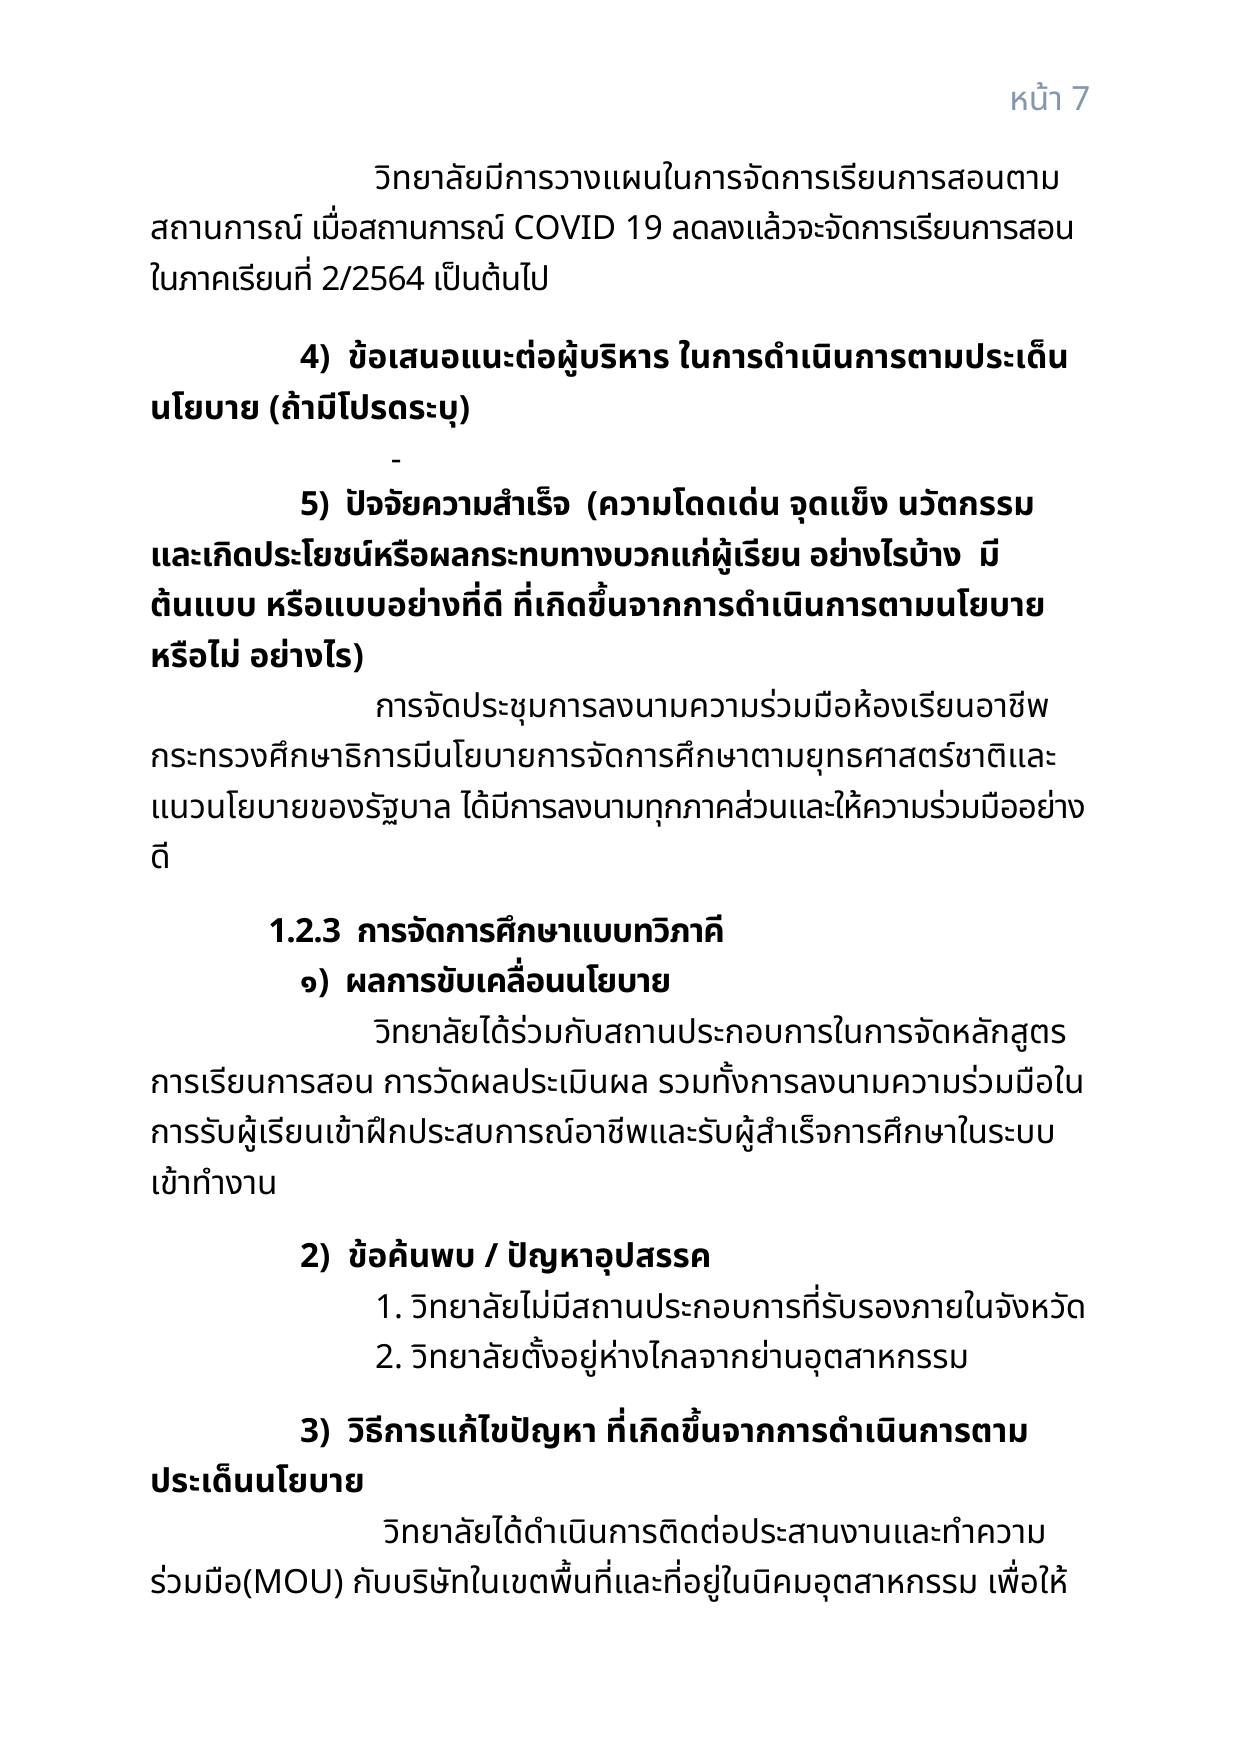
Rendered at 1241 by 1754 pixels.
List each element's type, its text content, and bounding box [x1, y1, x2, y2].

text 3) วิธีการแก้ไขปัญหา ที่เกิดขึ้นจากการดำเนินการตามประเด็นนโยบาย [150, 1407, 1090, 1508]
text การจัดประชุมการลงนามความร่วมมือห้องเรียนอาชีพ กระทรวงศึกษาธิการมีนโยบายการจัดการศึกษาตามยุทธศาสตร์ชาติและแนวนโยบายของรัฐบาล ได้มีการลงนามทุกภาคส่วนและให้ความร่วมมืออย่างดี [150, 682, 1090, 884]
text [150, 1508, 1090, 1609]
text 5) ปัจจัยความสำเร็จ (ความโดดเด่น จุดแข็ง นวัตกรรม และเกิดประโยชน์หรือผลกระทบทางบวกแก่ผู้เรียน อย่างไรบ้าง มีต้นแบบ หรือแบบอย่างที่ดี ที่เกิดขึ้นจากการดำเนินการตามนโยบาย หรือไม่ อย่างไร) [150, 480, 1090, 682]
text - [150, 434, 1090, 480]
text 4) ข้อเสนอแนะต่อผู้บริหาร ในการดำเนินการตามประเด็นนโยบาย (ถ้ามีโปรดระบุ) [150, 333, 1090, 434]
text 1. วิทยาลัยไม่มีสถานประกอบการที่รับรองภายในจังหวัด [150, 1283, 1090, 1333]
text 2. วิทยาลัยตั้งอยู่ห่างไกลจากย่านอุตสาหกรรม [150, 1333, 1090, 1384]
text 2) ข้อค้นพบ / ปัญหาอุปสรรค [225, 1232, 1090, 1283]
text วิทยาลัยมีการวางแผนในการจัดการเรียนการสอนตามสถานการณ์ เมื่อสถานการณ์ COVID 19 ลดลงแล้วจะจัดการเรียนการสอนในภาคเรียนที่ 2/2564 เป็นต้นไป [150, 154, 1090, 305]
text ๑) ผลการขับเคลื่อนนโยบาย [150, 957, 1090, 1008]
text 1.2.3 การจัดการศึกษาแบบทวิภาคี [150, 906, 1090, 957]
text วิทยาลัยได้ร่วมกับสถานประกอบการในการจัดหลักสูตรการเรียนการสอน การวัดผลประเมินผล รวมทั้งการลงนามความร่วมมือในการรับผู้เรียนเข้าฝึกประสบการณ์อาชีพและรับผู้สำเร็จการศึกษาในระบบเข้าทำงาน [150, 1008, 1090, 1209]
